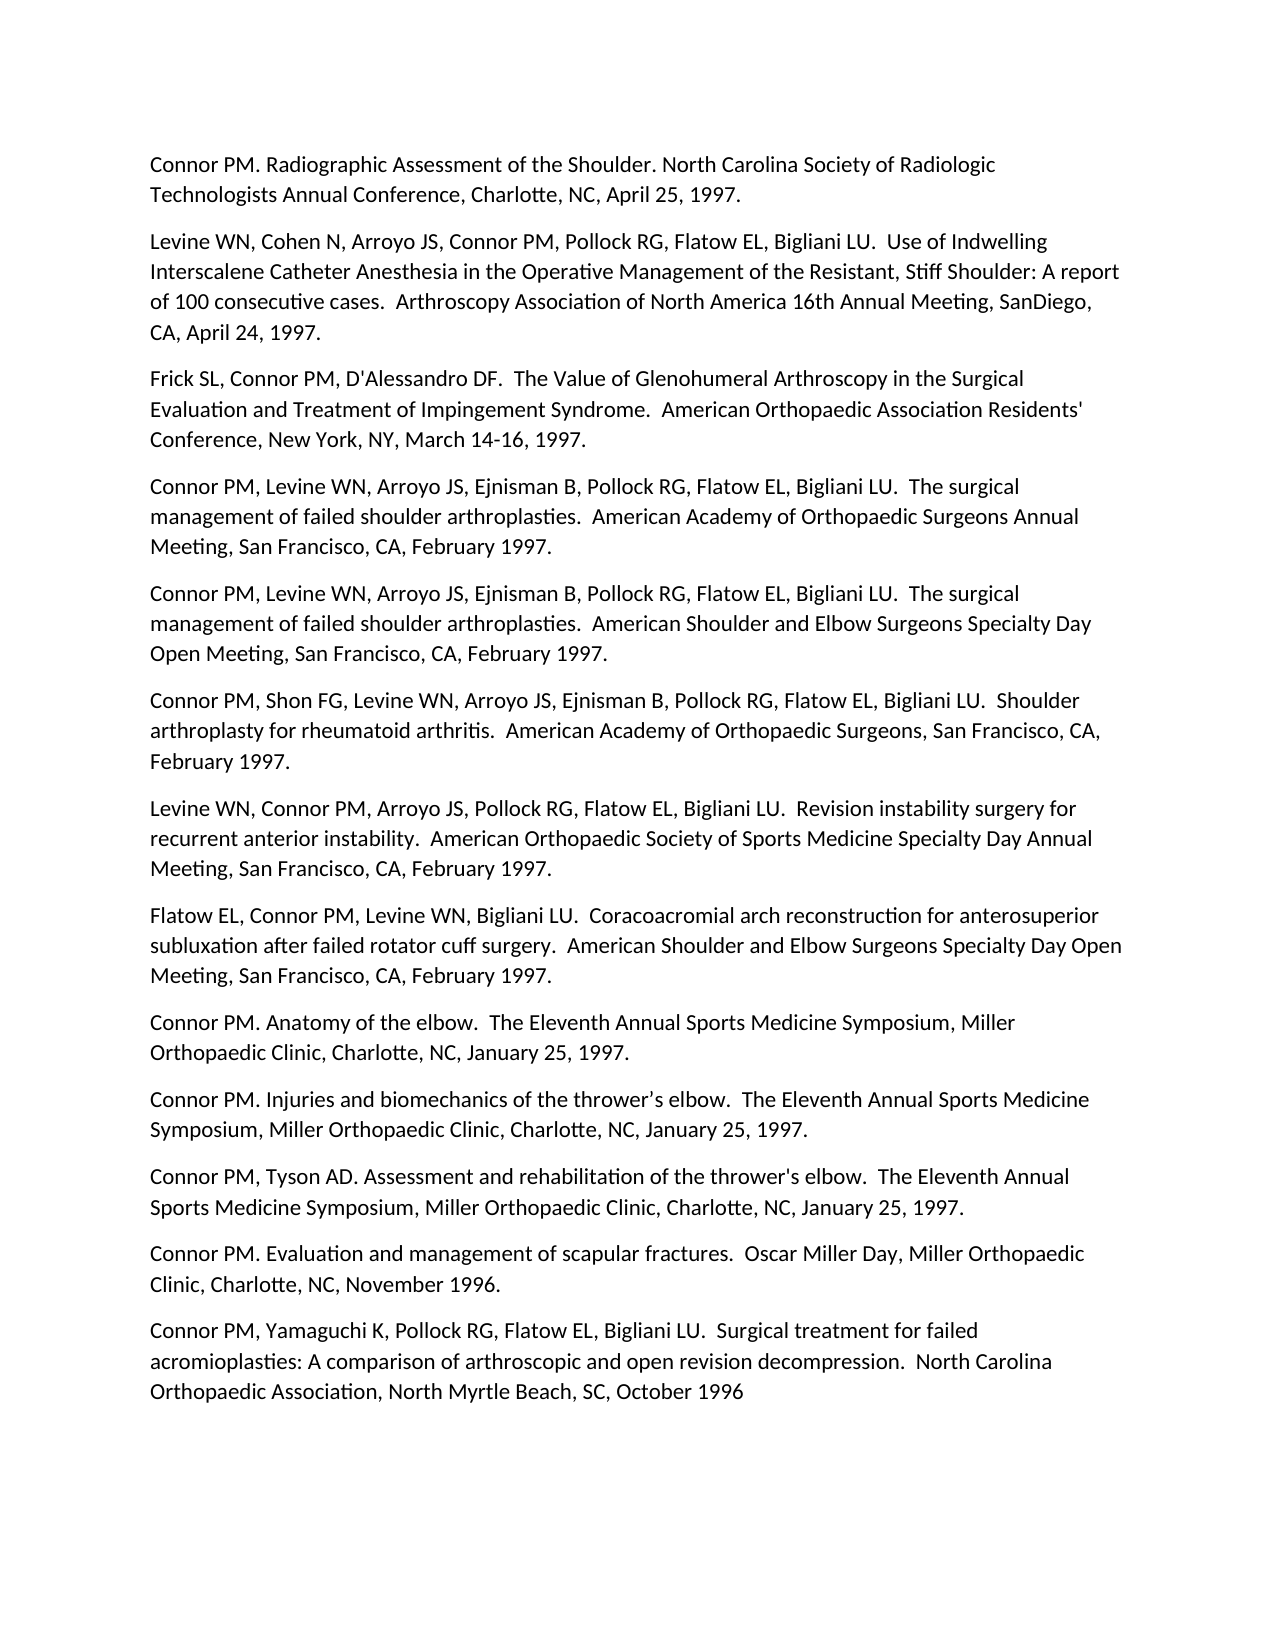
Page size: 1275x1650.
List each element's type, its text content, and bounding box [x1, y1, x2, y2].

text Connor PM, Tyson AD. Assessment and rehabilitation of the thrower's elbow. The Eleventh Annual Sports Medicine Symposium, Miller Orthopaedic Clinic, Charlotte, NC, January 25, 1997. [150, 1162, 1125, 1221]
text Connor PM. Anatomy of the elbow. The Eleventh Annual Sports Medicine Symposium, Miller Orthopaedic Clinic, Charlotte, NC, January 25, 1997. [150, 1008, 1125, 1067]
text Connor PM. Radiographic Assessment of the Shoulder. North Carolina Society of Radiologic Technologists Annual Conference, Charlotte, NC, April 25, 1997. [150, 150, 1125, 208]
text Frick SL, Connor PM, D'Alessandro DF. The Value of Glenohumeral Arthroscopy in the Surgical Evaluation and Treatment of Impingement Syndrome. American Orthopaedic Association Residents' Conference, New York, NY, March 14-16, 1997. [150, 364, 1125, 453]
text Flatow EL, Connor PM, Levine WN, Bigliani LU. Coracoacromial arch reconstruction for anterosuperior subluxation after failed rotator cuff surgery. American Shoulder and Elbow Surgeons Specialty Day Open Meeting, San Francisco, CA, February 1997. [150, 901, 1125, 989]
text Connor PM. Evaluation and management of scapular fractures. Oscar Miller Day, Miller Orthopaedic Clinic, Charlotte, NC, November 1996. [150, 1239, 1125, 1298]
text Connor PM, Yamaguchi K, Pollock RG, Flatow EL, Bigliani LU. Surgical treatment for failed acromioplasties: A comparison of arthroscopic and open revision decompression. North Carolina Orthopaedic Association, North Myrtle Beach, SC, October 1996 [150, 1317, 1125, 1405]
text Connor PM. Injuries and biomechanics of the thrower’s elbow. The Eleventh Annual Sports Medicine Symposium, Miller Orthopaedic Clinic, Charlotte, NC, January 25, 1997. [150, 1085, 1125, 1144]
text Levine WN, Cohen N, Arroyo JS, Connor PM, Pollock RG, Flatow EL, Bigliani LU. Use of Indwelling Interscalene Catheter Anesthesia in the Operative Management of the Resistant, Stiff Shoulder: A report of 100 consecutive cases. Arthroscopy Association of North America 16th Annual Meeting, SanDiego, CA, April 24, 1997. [150, 227, 1125, 346]
text Connor PM, Levine WN, Arroyo JS, Ejnisman B, Pollock RG, Flatow EL, Bigliani LU. The surgical management of failed shoulder arthroplasties. American Academy of Orthopaedic Surgeons Annual Meeting, San Francisco, CA, February 1997. [150, 472, 1125, 560]
text Connor PM, Levine WN, Arroyo JS, Ejnisman B, Pollock RG, Flatow EL, Bigliani LU. The surgical management of failed shoulder arthroplasties. American Shoulder and Elbow Surgeons Specialty Day Open Meeting, San Francisco, CA, February 1997. [150, 579, 1125, 668]
text Connor PM, Shon FG, Levine WN, Arroyo JS, Ejnisman B, Pollock RG, Flatow EL, Bigliani LU. Shoulder arthroplasty for rheumatoid arthritis. American Academy of Orthopaedic Surgeons, San Francisco, CA, February 1997. [150, 686, 1125, 775]
text Levine WN, Connor PM, Arroyo JS, Pollock RG, Flatow EL, Bigliani LU. Revision instability surgery for recurrent anterior instability. American Orthopaedic Society of Sports Medicine Specialty Day Annual Meeting, San Francisco, CA, February 1997. [150, 794, 1125, 882]
